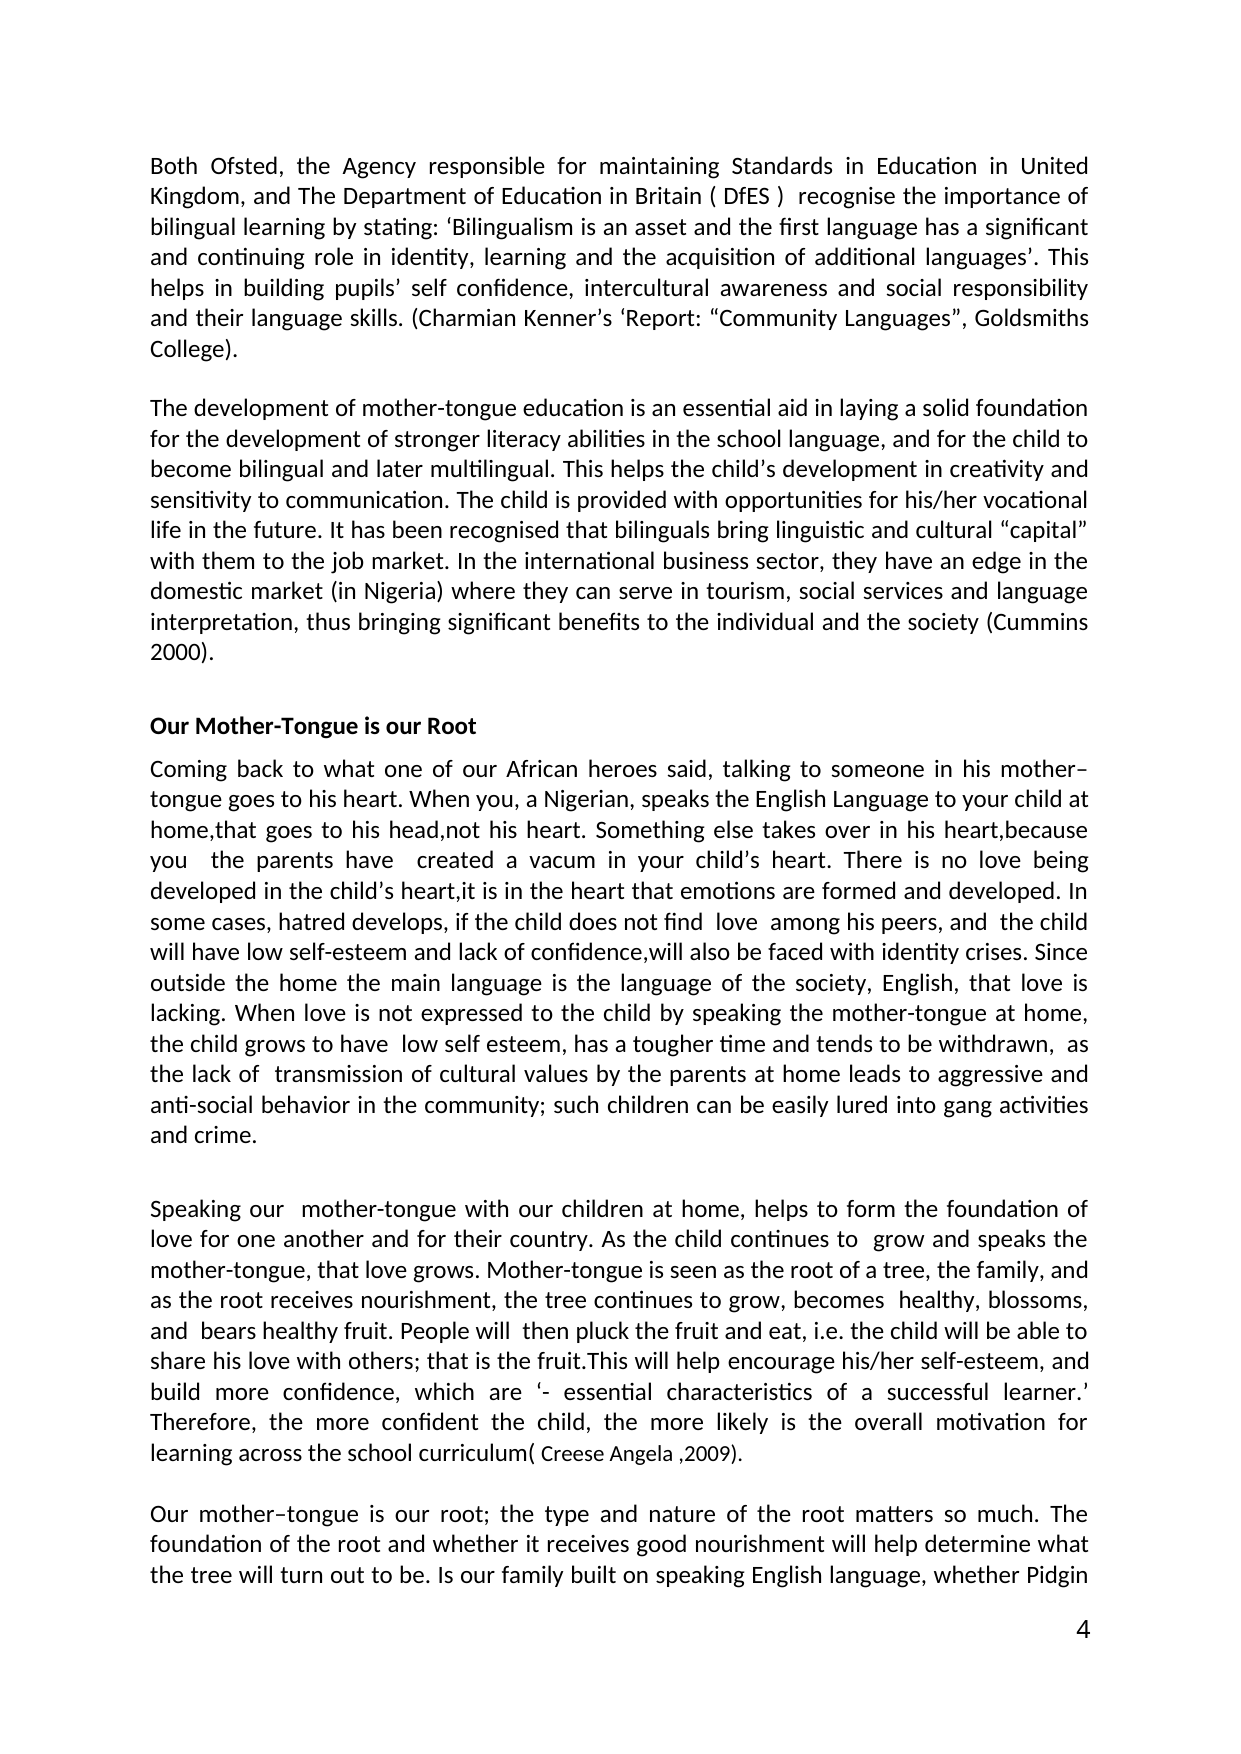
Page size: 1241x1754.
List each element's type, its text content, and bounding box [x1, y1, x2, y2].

text Coming back to what one of our African heroes said, talking to someone in his mother–tongue goes to his heart. When you, a Nigerian, speaks the English Language to your child at home,that goes to his head,not his heart. Something else takes over in his heart,because you the parents have created a vacum in your child’s heart. There is no love being developed in the child’s heart,it is in the heart that emotions are formed and developed. In some cases, hatred develops, if the child does not find love among his peers, and the child will have low self-esteem and lack of confidence,will also be faced with identity crises. Since outside the home the main language is the language of the society, English, that love is lacking. When love is not expressed to the child by speaking the mother-tongue at home, the child grows to have low self esteem, has a tougher time and tends to be withdrawn, as the lack of transmission of cultural values by the parents at home leads to aggressive and anti-social behavior in the community; such children can be easily lured into gang activities and crime. [150, 753, 1090, 1150]
text Our Mother-Tongue is our Root [150, 710, 1090, 741]
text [150, 1498, 1090, 1590]
text The development of mother-tongue education is an essential aid in laying a solid foundation for the development of stronger literacy abilities in the school language, and for the child to become bilingual and later multilingual. This helps the child’s development in creativity and sensitivity to communication. The child is provided with opportunities for his/her vocational life in the future. It has been recognised that bilinguals bring linguistic and cultural “capital” with them to the job market. In the international business sector, they have an edge in the domestic market (in Nigeria) where they can serve in tourism, social services and language interpretation, thus bringing significant benefits to the individual and the society (Cummins 2000). [150, 392, 1090, 667]
text Both Ofsted, the Agency responsible for maintaining Standards in Education in United Kingdom, and The Department of Education in Britain ( DfES ) recognise the importance of bilingual learning by stating: ‘Bilingualism is an asset and the first language has a significant and continuing role in identity, learning and the acquisition of additional languages’. This helps in building pupils’ self confidence, intercultural awareness and social responsibility and their language skills. (Charmian Kenner’s ‘Report: “Community Languages”, Goldsmiths College). [150, 150, 1090, 364]
text Speaking our mother-tongue with our children at home, helps to form the foundation of love for one another and for their country. As the child continues to grow and speaks the mother-tongue, that love grows. Mother-tongue is seen as the root of a tree, the family, and as the root receives nourishment, the tree continues to grow, becomes healthy, blossoms, and bears healthy fruit. People will then pluck the fruit and eat, i.e. the child will be able to share his love with others; that is the fruit.This will help encourage his/her self-esteem, and build more confidence, which are ‘- essential characteristics of a successful learner.’ Therefore, the more confident the child, the more likely is the overall motivation for learning across the school curriculum( Creese Angela ,2009). [150, 1193, 1090, 1468]
